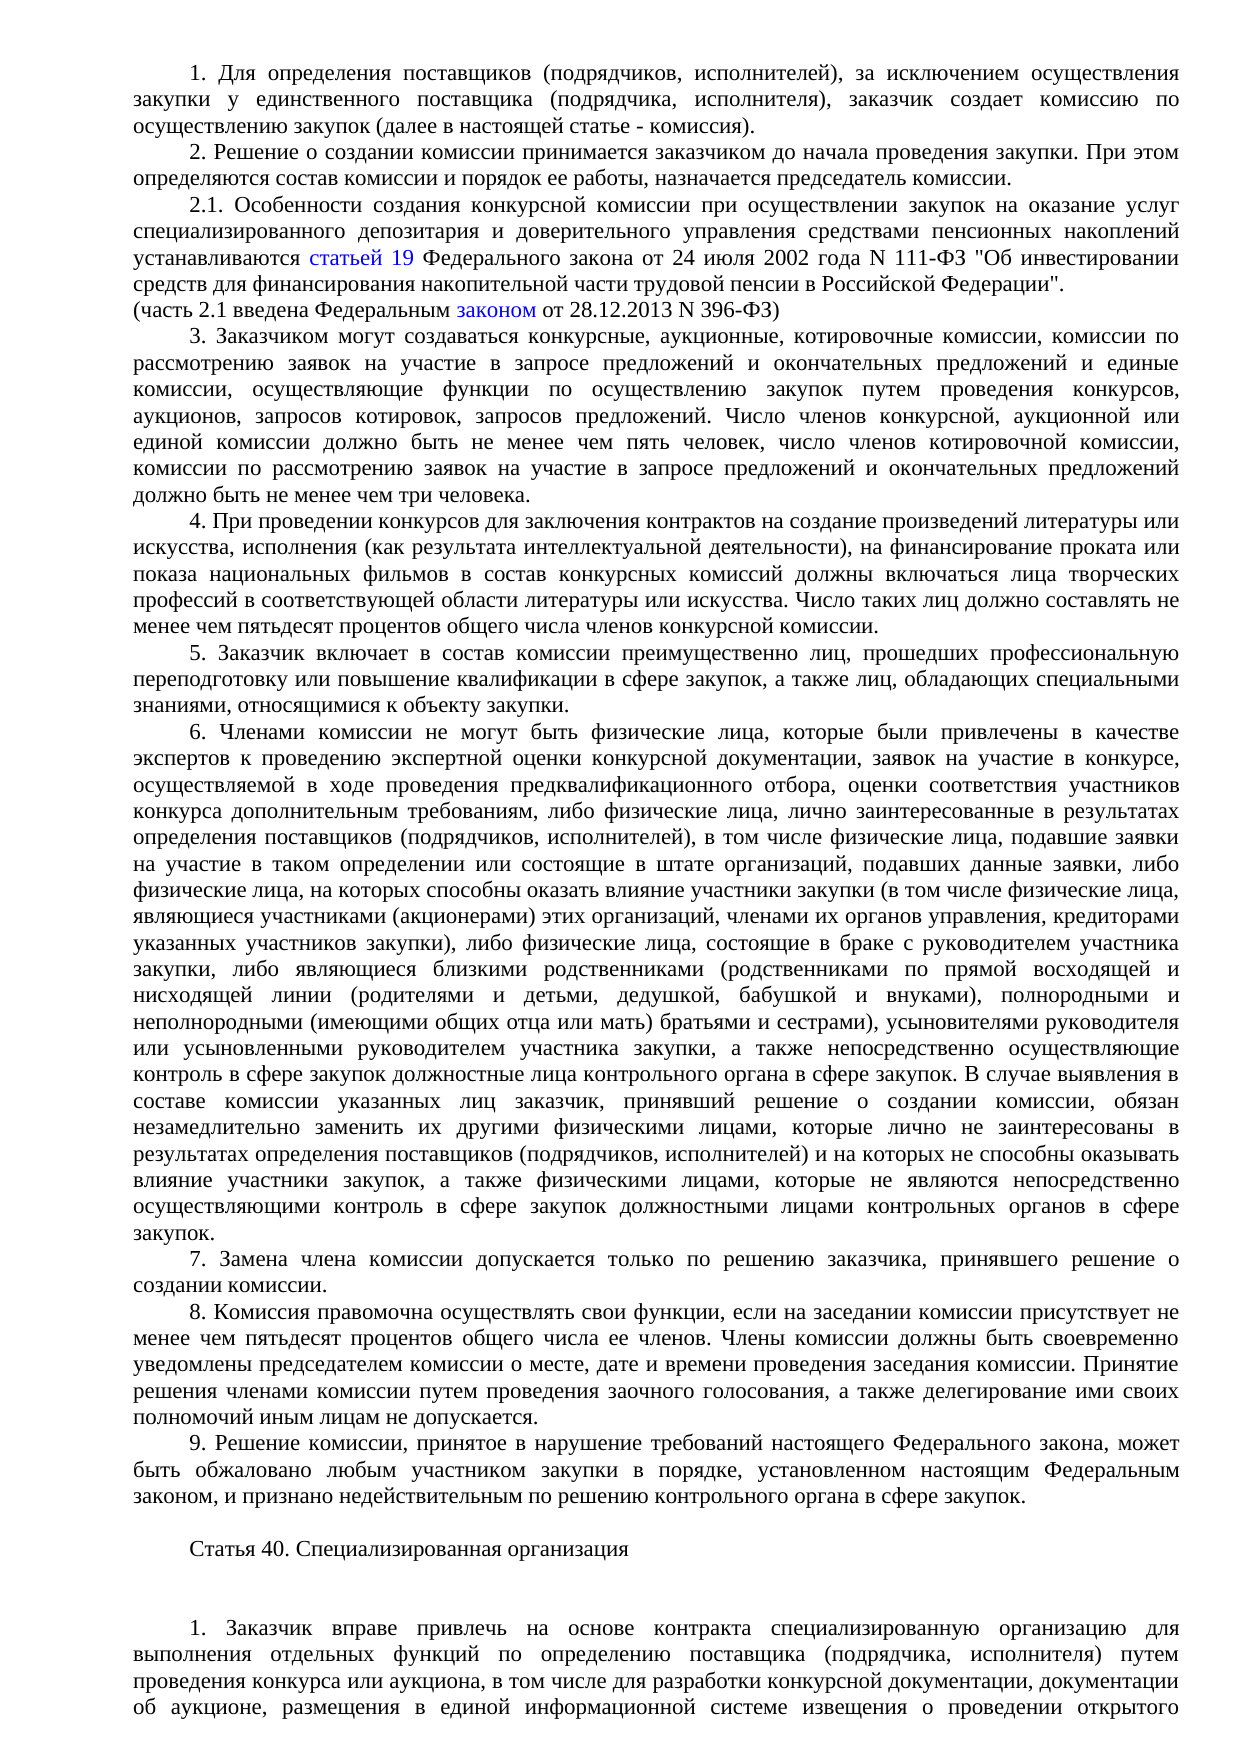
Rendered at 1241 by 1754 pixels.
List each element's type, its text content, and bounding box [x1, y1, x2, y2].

text 9. Решение комиссии, принятое в нарушение требований настоящего Федерального закона, может быть обжаловано любым участником закупки в порядке, установленном настоящим Федеральным законом, и признано недействительным по решению контрольного органа в сфере закупок. [133, 1429, 1181, 1508]
text 2. Решение о создании комиссии принимается заказчиком до начала проведения закупки. При этом определяются состав комиссии и порядок ее работы, назначается председатель комиссии. [133, 138, 1181, 191]
text (часть 2.1 введена Федеральным законом от 28.12.2013 N 396-ФЗ) [133, 296, 1181, 323]
text 6. Членами комиссии не могут быть физические лица, которые были привлечены в качестве экспертов к проведению экспертной оценки конкурсной документации, заявок на участие в конкурсе, осуществляемой в ходе проведения предквалификационного отбора, оценки соответствия участников конкурса дополнительным требованиям, либо физические лица, лично заинтересованные в результатах определения поставщиков (подрядчиков, исполнителей), в том числе физические лица, подавшие заявки на участие в таком определении или состоящие в штате организаций, подавших данные заявки, либо физические лица, на которых способны оказать влияние участники закупки (в том числе физические лица, являющиеся участниками (акционерами) этих организаций, членами их органов управления, кредиторами указанных участников закупки), либо физические лица, состоящие в браке с руководителем участника закупки, либо являющиеся близкими родственниками (родственниками по прямой восходящей и нисходящей линии (родителями и детьми, дедушкой, бабушкой и внуками), полнородными и неполнородными (имеющими общих отца или мать) братьями и сестрами), усыновителями руководителя или усыновленными руководителем участника закупки, а также непосредственно осуществляющие контроль в сфере закупок должностные лица контрольного органа в сфере закупок. В случае выявления в составе комиссии указанных лиц заказчик, принявший решение о создании комиссии, обязан незамедлительно заменить их другими физическими лицами, которые лично не заинтересованы в результатах определения поставщиков (подрядчиков, исполнителей) и на которых не способны оказывать влияние участники закупок, а также физическими лицами, которые не являются непосредственно осуществляющими контроль в сфере закупок должностными лицами контрольных органов в сфере закупок. [133, 718, 1181, 1245]
text Статья 40. Специализированная организация [133, 1535, 1181, 1561]
text 1. Для определения поставщиков (подрядчиков, исполнителей), за исключением осуществления закупки у единственного поставщика (подрядчика, исполнителя), заказчик создает комиссию по осуществлению закупок (далее в настоящей статье - комиссия). [133, 59, 1181, 138]
text 4. При проведении конкурсов для заключения контрактов на создание произведений литературы или искусства, исполнения (как результата интеллектуальной деятельности), на финансирование проката или показа национальных фильмов в состав конкурсных комиссий должны включаться лица творческих профессий в соответствующей области литературы или искусства. Число таких лиц должно составлять не менее чем пятьдесят процентов общего числа членов конкурсной комиссии. [133, 507, 1181, 639]
text 2.1. Особенности создания конкурсной комиссии при осуществлении закупок на оказание услуг специализированного депозитария и доверительного управления средствами пенсионных накоплений устанавливаются статьей 19 Федерального закона от 24 июля 2002 года N 111-ФЗ "Об инвестировании средств для финансирования накопительной части трудовой пенсии в Российской Федерации". [133, 191, 1181, 296]
text 8. Комиссия правомочна осуществлять свои функции, если на заседании комиссии присутствует не менее чем пятьдесят процентов общего числа ее членов. Члены комиссии должны быть своевременно уведомлены председателем комиссии о месте, дате и времени проведения заседания комиссии. Принятие решения членами комиссии путем проведения заочного голосования, а также делегирование ими своих полномочий иным лицам не допускается. [133, 1298, 1181, 1429]
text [133, 1614, 1181, 1719]
text 7. Замена члена комиссии допускается только по решению заказчика, принявшего решение о создании комиссии. [133, 1245, 1181, 1298]
text 3. Заказчиком могут создаваться конкурсные, аукционные, котировочные комиссии, комиссии по рассмотрению заявок на участие в запросе предложений и окончательных предложений и единые комиссии, осуществляющие функции по осуществлению закупок путем проведения конкурсов, аукционов, запросов котировок, запросов предложений. Число членов конкурсной, аукционной или единой комиссии должно быть не менее чем пять человек, число членов котировочной комиссии, комиссии по рассмотрению заявок на участие в запросе предложений и окончательных предложений должно быть не менее чем три человека. [133, 323, 1181, 507]
text 5. Заказчик включает в состав комиссии преимущественно лиц, прошедших профессиональную переподготовку или повышение квалификации в сфере закупок, а также лиц, обладающих специальными знаниями, относящимися к объекту закупки. [133, 639, 1181, 718]
